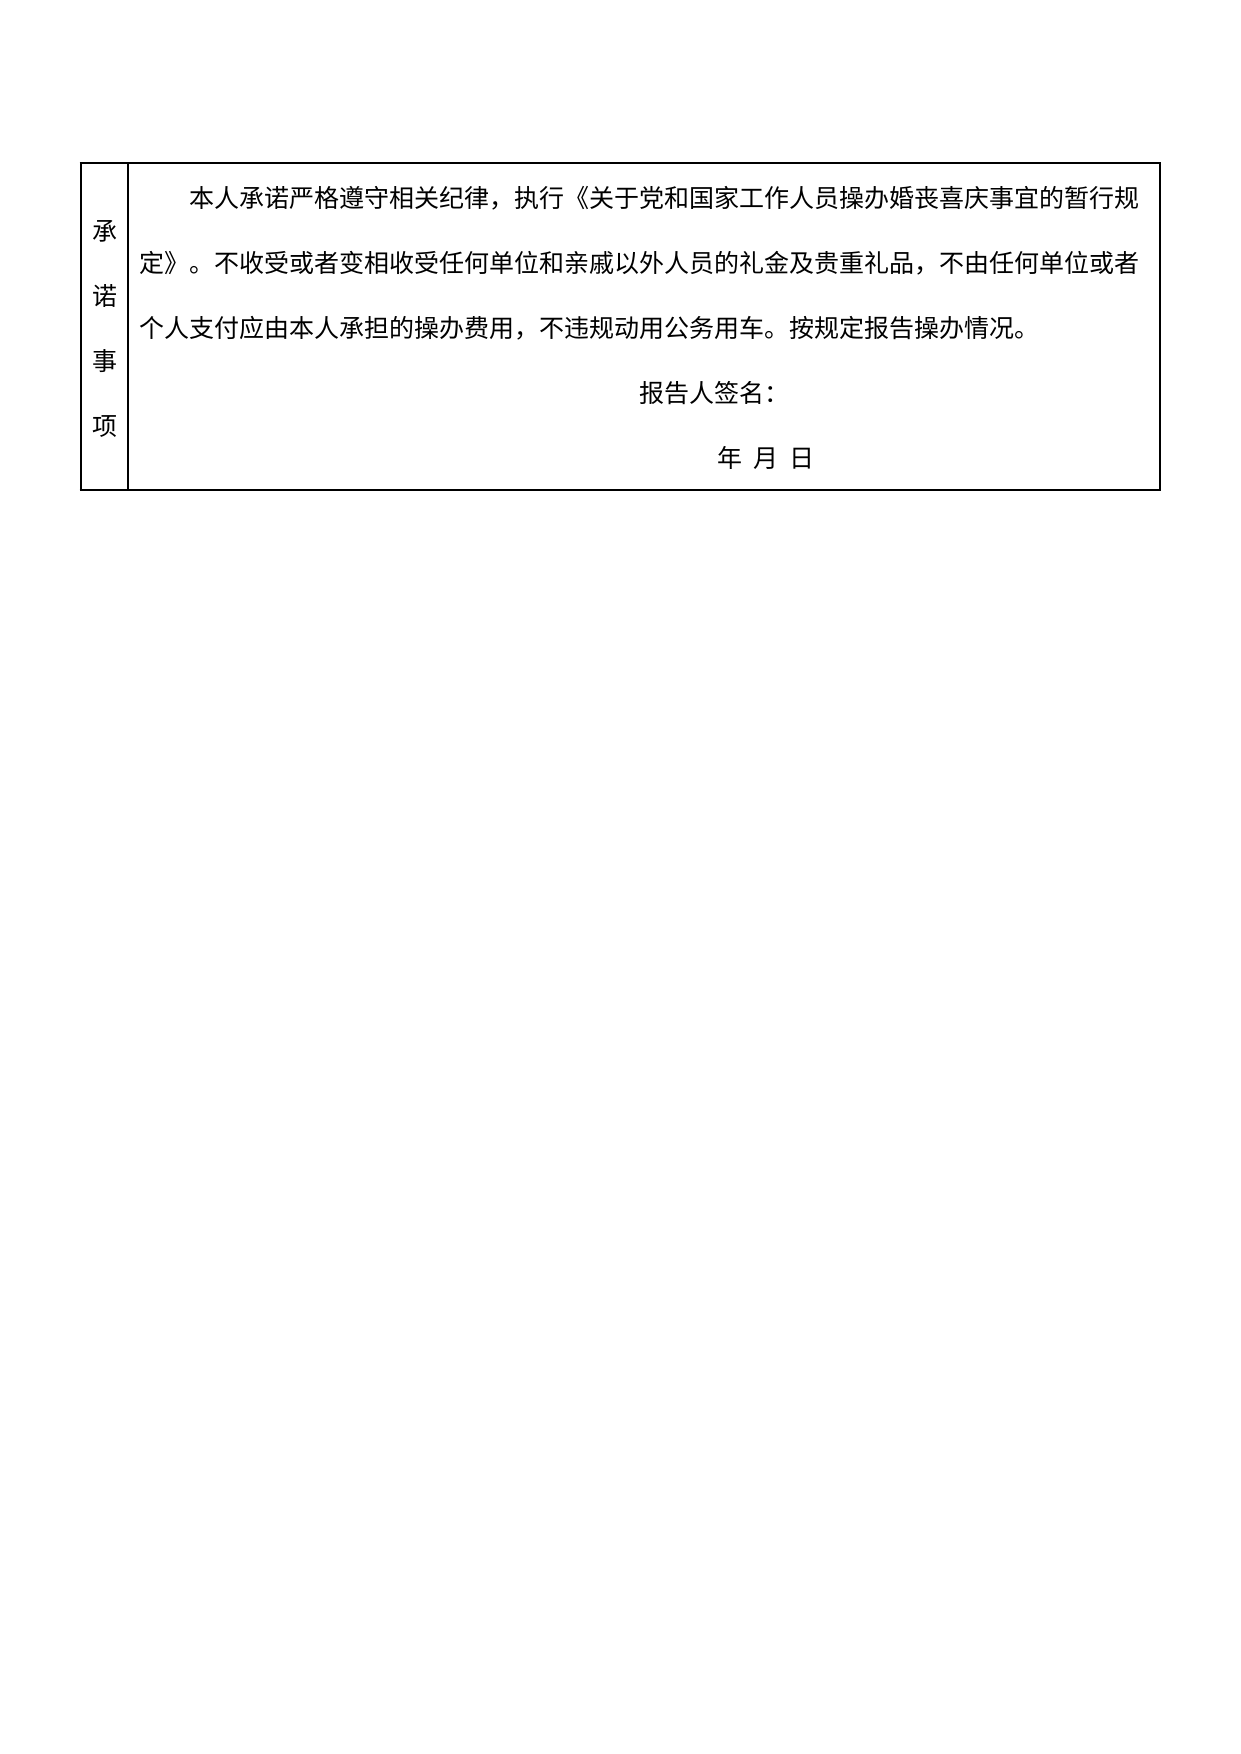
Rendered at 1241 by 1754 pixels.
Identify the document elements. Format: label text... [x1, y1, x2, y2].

table_cell 本人承诺严格遵守相关纪律，执行《关于党和国家工作人员操办婚丧喜庆事宜的暂行规定》。不收受或者变相收受任何单位和亲戚以外人员的礼金及贵重礼品，不由任何单位或者个人支付应由本人承担的操办费用，不违规动用公务用车。按规定报告操办情况。 报告人签名： 年 月 日 [129, 164, 1159, 489]
table_cell 承 诺 事 项 [82, 164, 127, 489]
